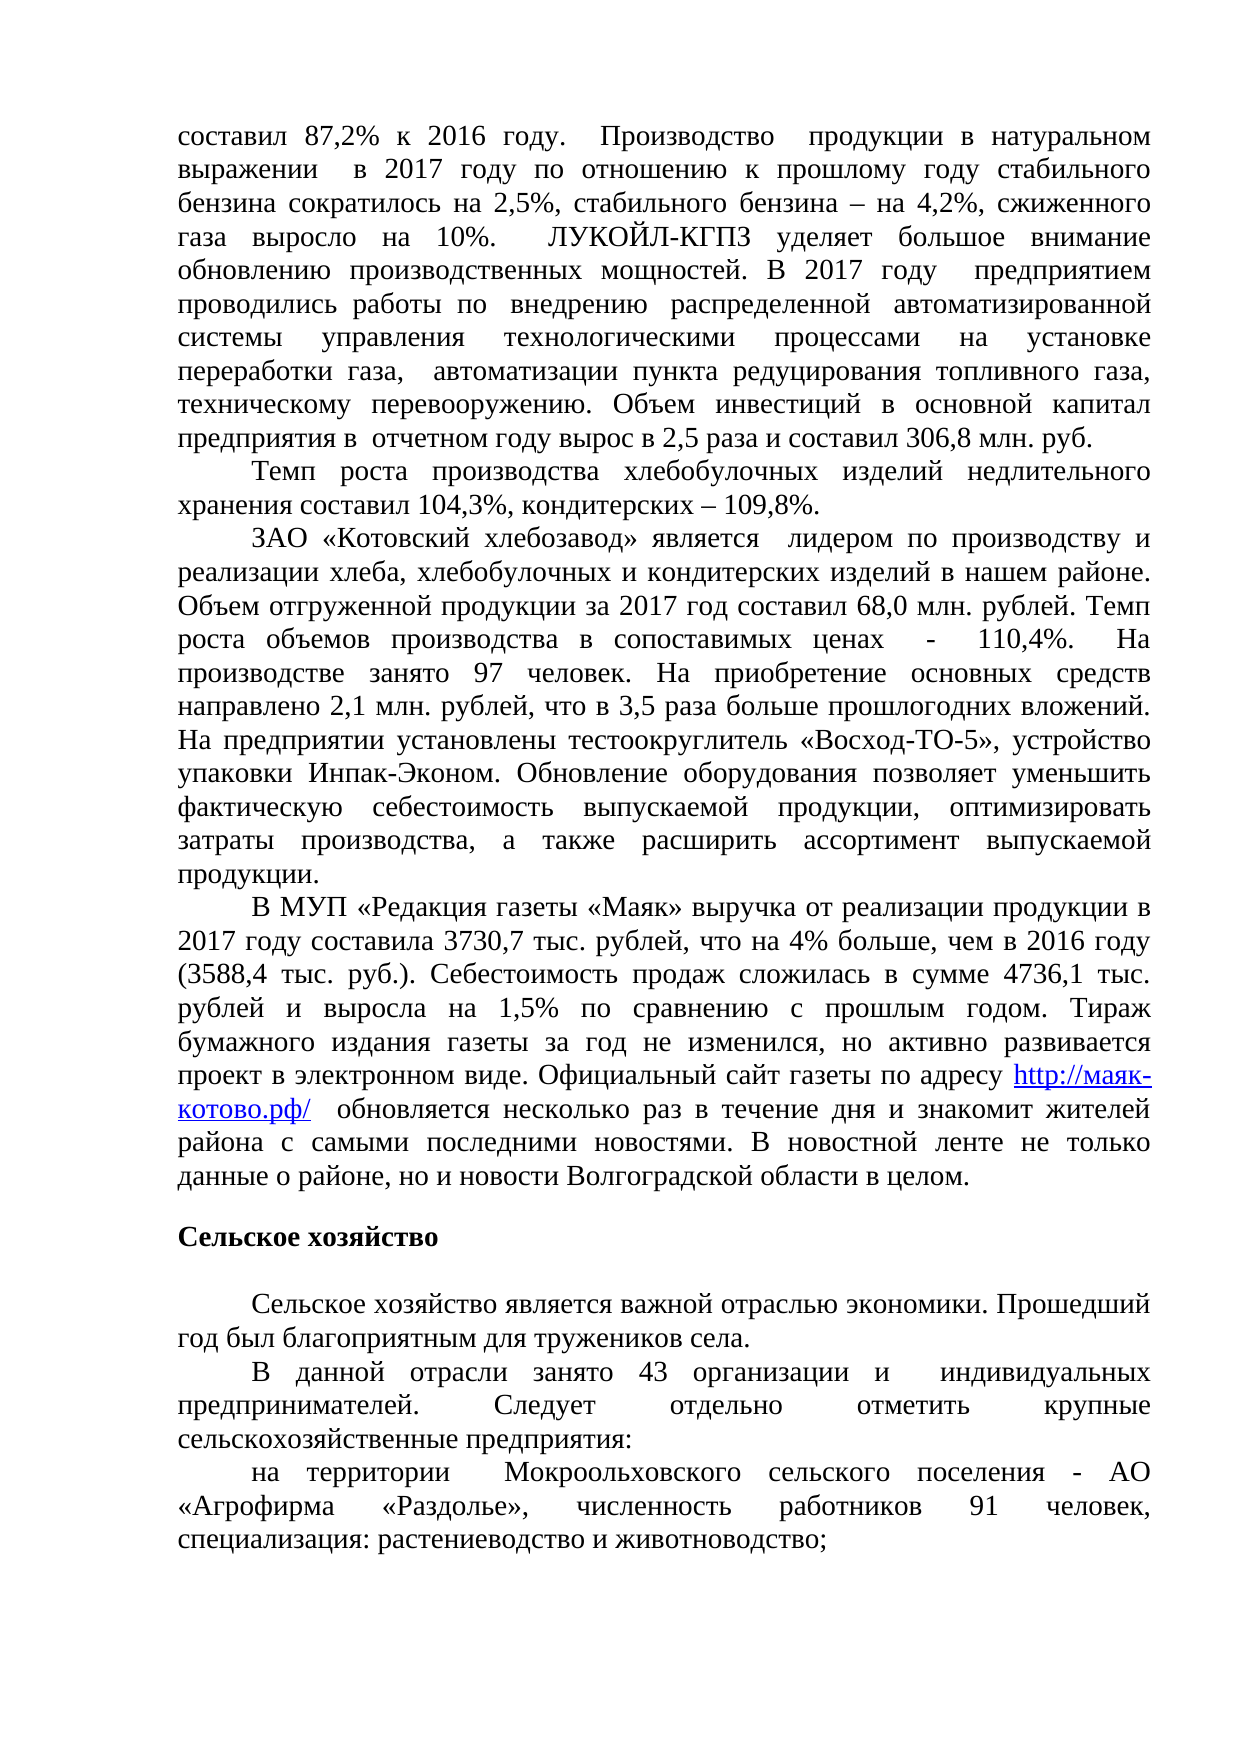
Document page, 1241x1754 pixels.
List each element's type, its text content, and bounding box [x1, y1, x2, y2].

text В данной отрасли занято 43 организации и индивидуальных предпринимателей. Следует отдельно отметить крупные сельскохозяйственные предприятия: [177, 1354, 1152, 1454]
text Темп роста производства хлебобулочных изделий недлительного хранения составил 104,3%, кондитерских – 109,8%. [177, 453, 1152, 521]
text на территории Мокроольховского сельского поселения - АО «Агрофирма «Раздолье», численность работников 91 человек, специализация: растениеводство и животноводство; [177, 1454, 1152, 1555]
text ЗАО «Котовский хлебозавод» является лидером по производству и реализации хлеба, хлебобулочных и кондитерских изделий в нашем районе. Объем отгруженной продукции за 2017 год составил 68,0 млн. рублей. Темп роста объемов производства в сопоставимых ценах - 110,4%. На производстве занято 97 человек. На приобретение основных средств направлено 2,1 млн. рублей, что в 3,5 раза больше прошлогодних вложений. На предприятии установлены тестоокруглитель «Восход-ТО-5», устройство упаковки Инпак-Эконом. Обновление оборудования позволяет уменьшить фактическую себестоимость выпускаемой продукции, оптимизировать затраты производства, а также расширить ассортимент выпускаемой продукции. [177, 521, 1152, 889]
text В МУП «Редакция газеты «Маяк» выручка от реализации продукции в 2017 году составила 3730,7 тыс. рублей, что на 4% больше, чем в 2016 году (3588,4 тыс. руб.). Себестоимость продаж сложилась в сумме 4736,1 тыс. рублей и выросла на 1,5% по сравнению с прошлым годом. Тираж бумажного издания газеты за год не изменился, но активно развивается проект в электронном виде. Официальный сайт газеты по адресу http://маяк-котово.рф/ обновляется несколько раз в течение дня и знакомит жителей района с самыми последними новостями. В новостной ленте не только данные о районе, но и новости Волгоградской области в целом. [177, 889, 1152, 1191]
text Сельское хозяйство [177, 1219, 1152, 1253]
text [177, 118, 1152, 453]
text Сельское хозяйство является важной отраслью экономики. Прошедший год был благоприятным для тружеников села. [177, 1287, 1152, 1354]
